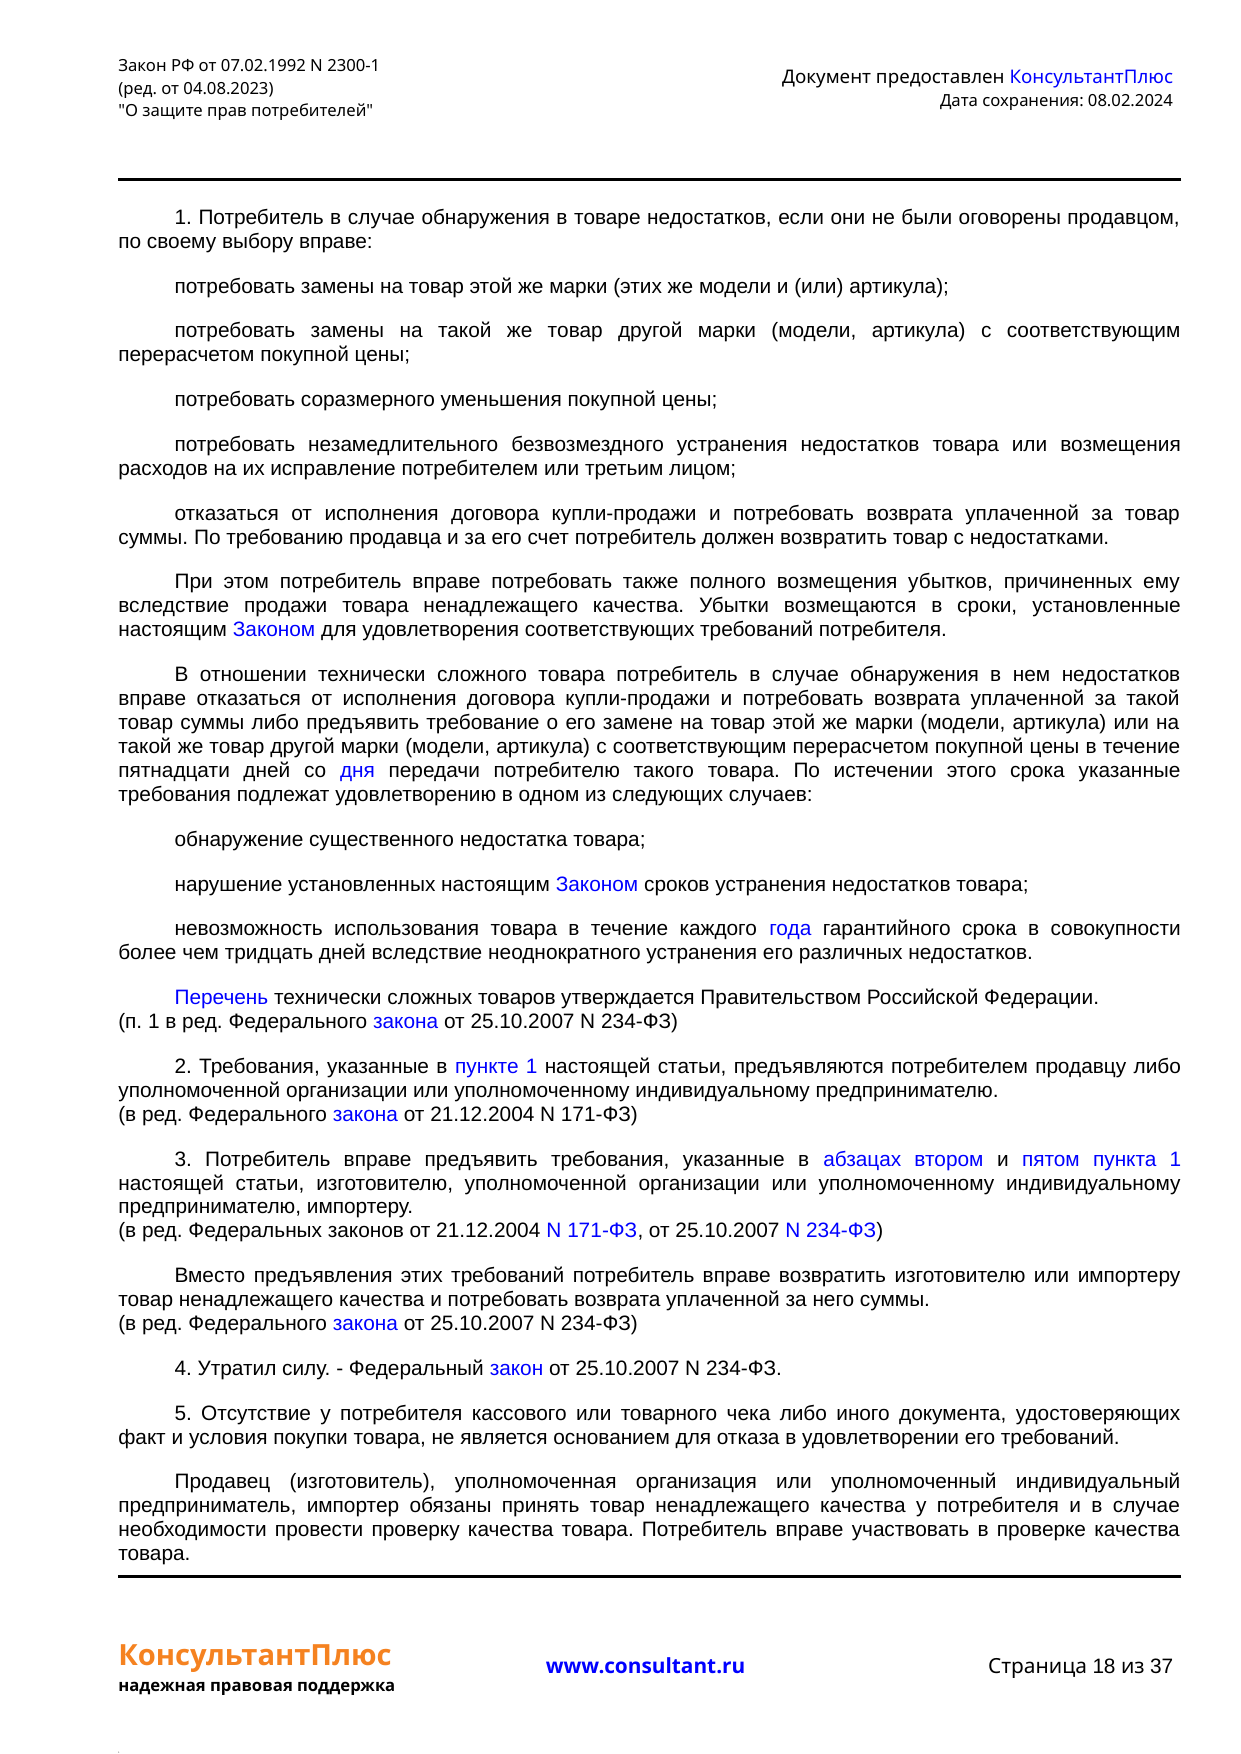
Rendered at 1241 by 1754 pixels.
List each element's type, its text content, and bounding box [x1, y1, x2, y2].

text (в ред. Федеральных законов от 21.12.2004 N 171-ФЗ, от 25.10.2007 N 234-ФЗ) [118, 1218, 1181, 1242]
text (п. 1 в ред. Федерального закона от 25.10.2007 N 234-ФЗ) [118, 1009, 1181, 1033]
text 1. Потребитель в случае обнаружения в товаре недостатков, если они не были оговорены продавцом, по своему выбору вправе: [118, 205, 1181, 253]
text В отношении технически сложного товара потребитель в случае обнаружения в нем недостатков вправе отказаться от исполнения договора купли-продажи и потребовать возврата уплаченной за такой товар суммы либо предъявить требование о его замене на товар этой же марки (модели, артикула) или на такой же товар другой марки (модели, артикула) с соответствующим перерасчетом покупной цены в течение пятнадцати дней со дня передачи потребителю такого товара. По истечении этого срока указанные требования подлежат удовлетворению в одном из следующих случаев: [118, 662, 1181, 806]
text Продавец (изготовитель), уполномоченная организация или уполномоченный индивидуальный предприниматель, импортер обязаны принять товар ненадлежащего качества у потребителя и в случае необходимости провести проверку качества товара. Потребитель вправе участвовать в проверке качества товара. [118, 1469, 1181, 1565]
text При этом потребитель вправе потребовать также полного возмещения убытков, причиненных ему вследствие продажи товара ненадлежащего качества. Убытки возмещаются в сроки, установленные настоящим Законом для удовлетворения соответствующих требований потребителя. [118, 569, 1181, 641]
text 4. Утратил силу. - Федеральный закон от 25.10.2007 N 234-ФЗ. [118, 1356, 1181, 1380]
text невозможность использования товара в течение каждого года гарантийного срока в совокупности более чем тридцать дней вследствие неоднократного устранения его различных недостатков. [118, 916, 1181, 964]
text Вместо предъявления этих требований потребитель вправе возвратить изготовителю или импортеру товар ненадлежащего качества и потребовать возврата уплаченной за него суммы. [118, 1263, 1181, 1311]
text Перечень технически сложных товаров утверждается Правительством Российской Федерации. [118, 985, 1181, 1009]
text 5. Отсутствие у потребителя кассового или товарного чека либо иного документа, удостоверяющих факт и условия покупки товара, не является основанием для отказа в удовлетворении его требований. [118, 1401, 1181, 1448]
text потребовать незамедлительного безвозмездного устранения недостатков товара или возмещения расходов на их исправление потребителем или третьим лицом; [118, 432, 1181, 480]
text потребовать замены на такой же товар другой марки (модели, артикула) с соответствующим перерасчетом покупной цены; [118, 318, 1181, 366]
text 2. Требования, указанные в пункте 1 настоящей статьи, предъявляются потребителем продавцу либо уполномоченной организации или уполномоченному индивидуальному предпринимателю. [118, 1054, 1181, 1102]
text нарушение установленных настоящим Законом сроков устранения недостатков товара; [118, 871, 1181, 895]
text потребовать соразмерного уменьшения покупной цены; [118, 387, 1181, 411]
text (в ред. Федерального закона от 25.10.2007 N 234-ФЗ) [118, 1311, 1181, 1335]
text отказаться от исполнения договора купли-продажи и потребовать возврата уплаченной за товар суммы. По требованию продавца и за его счет потребитель должен возвратить товар с недостатками. [118, 501, 1181, 548]
text потребовать замены на товар этой же марки (этих же модели и (или) артикула); [118, 273, 1181, 297]
text 3. Потребитель вправе предъявить требования, указанные в абзацах втором и пятом пункта 1 настоящей статьи, изготовителю, уполномоченной организации или уполномоченному индивидуальному предпринимателю, импортеру. [118, 1146, 1181, 1218]
text обнаружение существенного недостатка товара; [118, 827, 1181, 851]
text (в ред. Федерального закона от 21.12.2004 N 171-ФЗ) [118, 1102, 1181, 1126]
